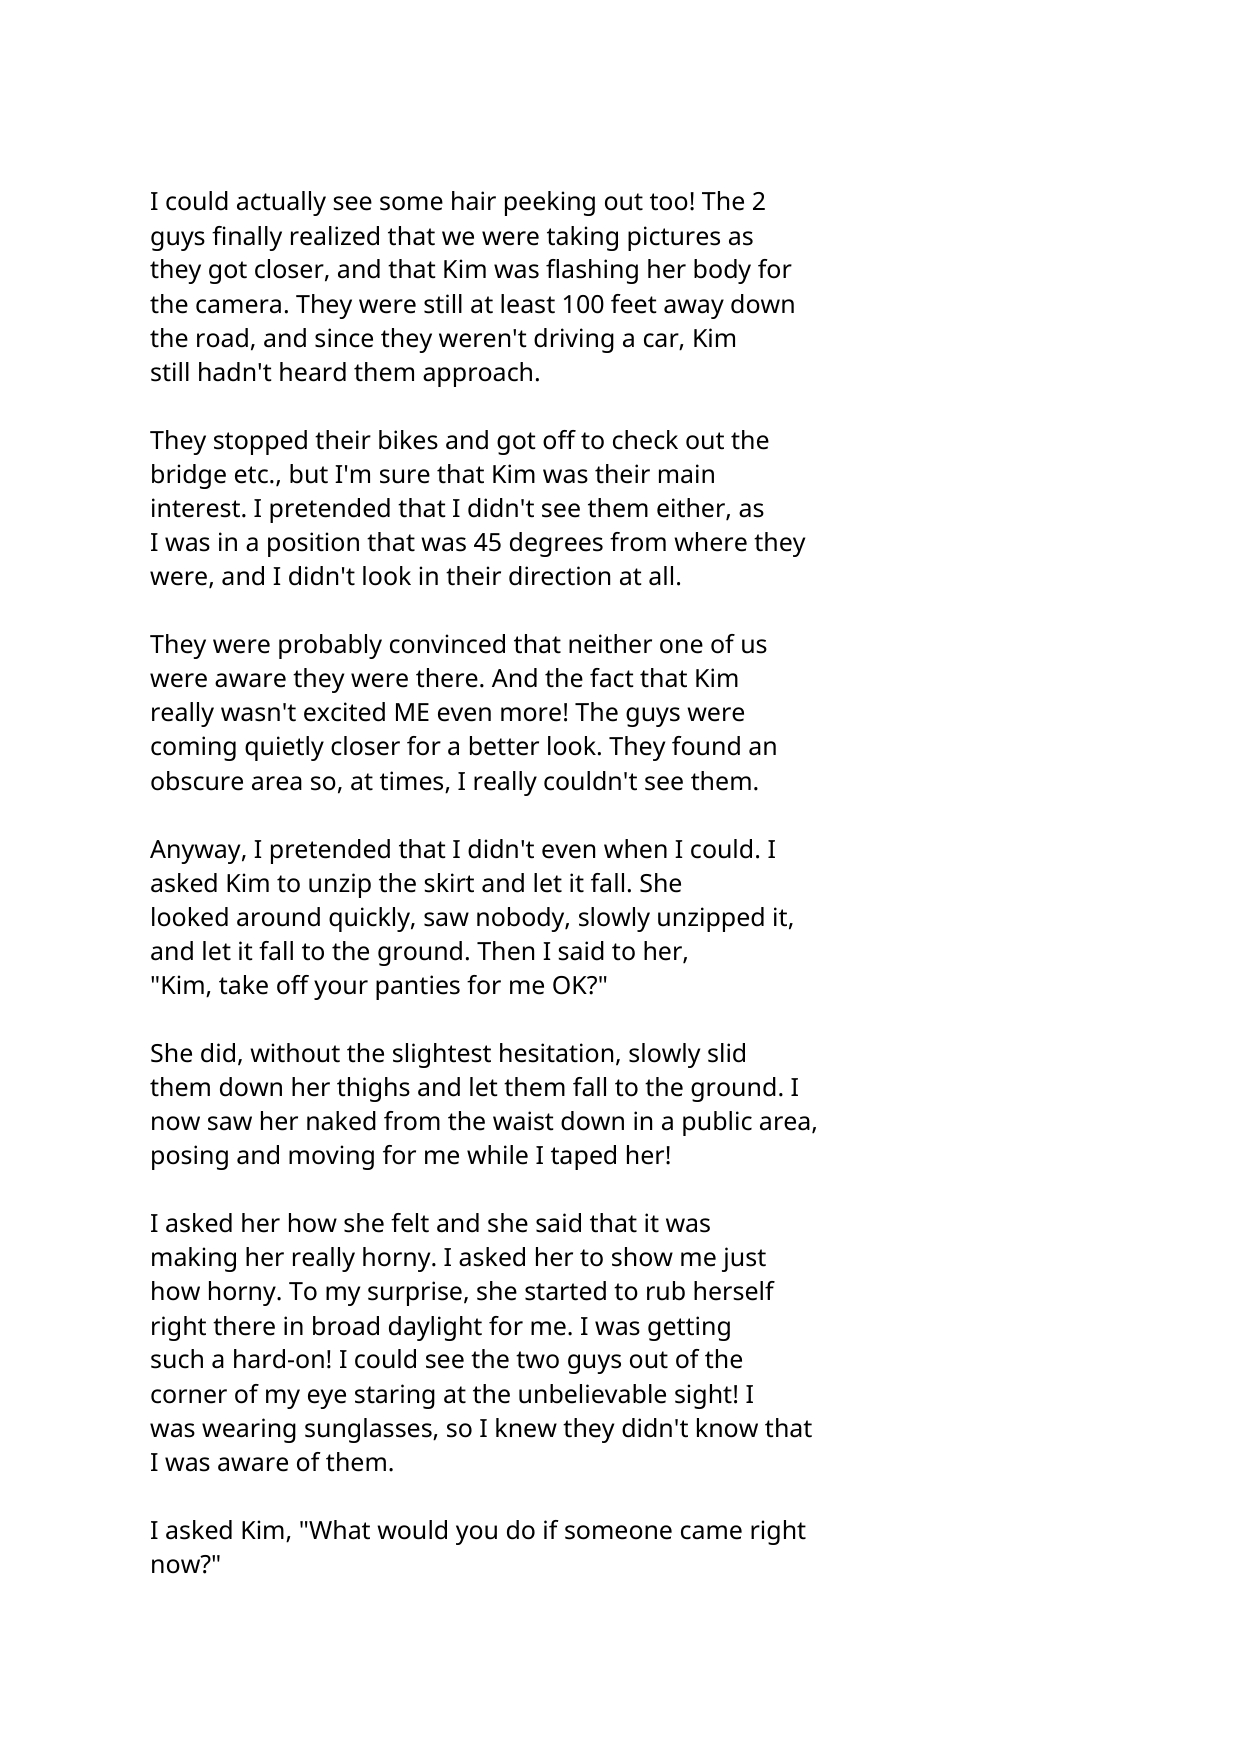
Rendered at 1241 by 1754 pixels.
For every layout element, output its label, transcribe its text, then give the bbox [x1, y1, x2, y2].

text corner of my eye staring at the unbelievable sight! I [150, 1376, 1090, 1410]
text coming quietly closer for a better look. They found an [150, 729, 1090, 763]
text how horny. To my surprise, she started to rub herself [150, 1274, 1090, 1308]
text They were probably convinced that neither one of us [150, 627, 1090, 661]
text bridge etc., but I'm sure that Kim was their main [150, 457, 1090, 491]
text She did, without the slightest hesitation, slowly slid [150, 1036, 1090, 1070]
text asked Kim to unzip the skirt and let it fall. She [150, 865, 1090, 899]
text they got closer, and that Kim was flashing her body for [150, 252, 1090, 286]
text posing and moving for me while I taped her! [150, 1138, 1090, 1172]
text guys finally realized that we were taking pictures as [150, 218, 1090, 252]
text I was in a position that was 45 degrees from where they [150, 525, 1090, 559]
text such a hard-on! I could see the two guys out of the [150, 1342, 1090, 1376]
text was wearing sunglasses, so I knew they didn't know that [150, 1410, 1090, 1444]
text They stopped their bikes and got off to check out the [150, 422, 1090, 457]
text I was aware of them. [150, 1444, 1090, 1478]
text I asked her how she felt and she said that it was [150, 1206, 1090, 1240]
text looked around quickly, saw nobody, slowly unzipped it, [150, 899, 1090, 933]
text really wasn't excited ME even more! The guys were [150, 695, 1090, 729]
text and let it fall to the ground. Then I said to her, [150, 933, 1090, 967]
text "Kim, take off your panties for me OK?" [150, 967, 1090, 1002]
text the road, and since they weren't driving a car, Kim [150, 320, 1090, 354]
text the camera. They were still at least 100 feet away down [150, 286, 1090, 320]
text making her really horny. I asked her to show me just [150, 1240, 1090, 1274]
text I could actually see some hair peeking out too! The 2 [150, 184, 1090, 218]
text right there in broad daylight for me. I was getting [150, 1308, 1090, 1342]
text interest. I pretended that I didn't see them either, as [150, 491, 1090, 525]
text now?" [150, 1547, 1090, 1581]
text now saw her naked from the waist down in a public area, [150, 1104, 1090, 1138]
text Anyway, I pretended that I didn't even when I could. I [150, 831, 1090, 865]
text obscure area so, at times, I really couldn't see them. [150, 763, 1090, 797]
text were aware they were there. And the fact that Kim [150, 661, 1090, 695]
text them down her thighs and let them fall to the ground. I [150, 1070, 1090, 1104]
text I asked Kim, "What would you do if someone came right [150, 1512, 1090, 1547]
text still hadn't heard them approach. [150, 354, 1090, 388]
text were, and I didn't look in their direction at all. [150, 559, 1090, 593]
